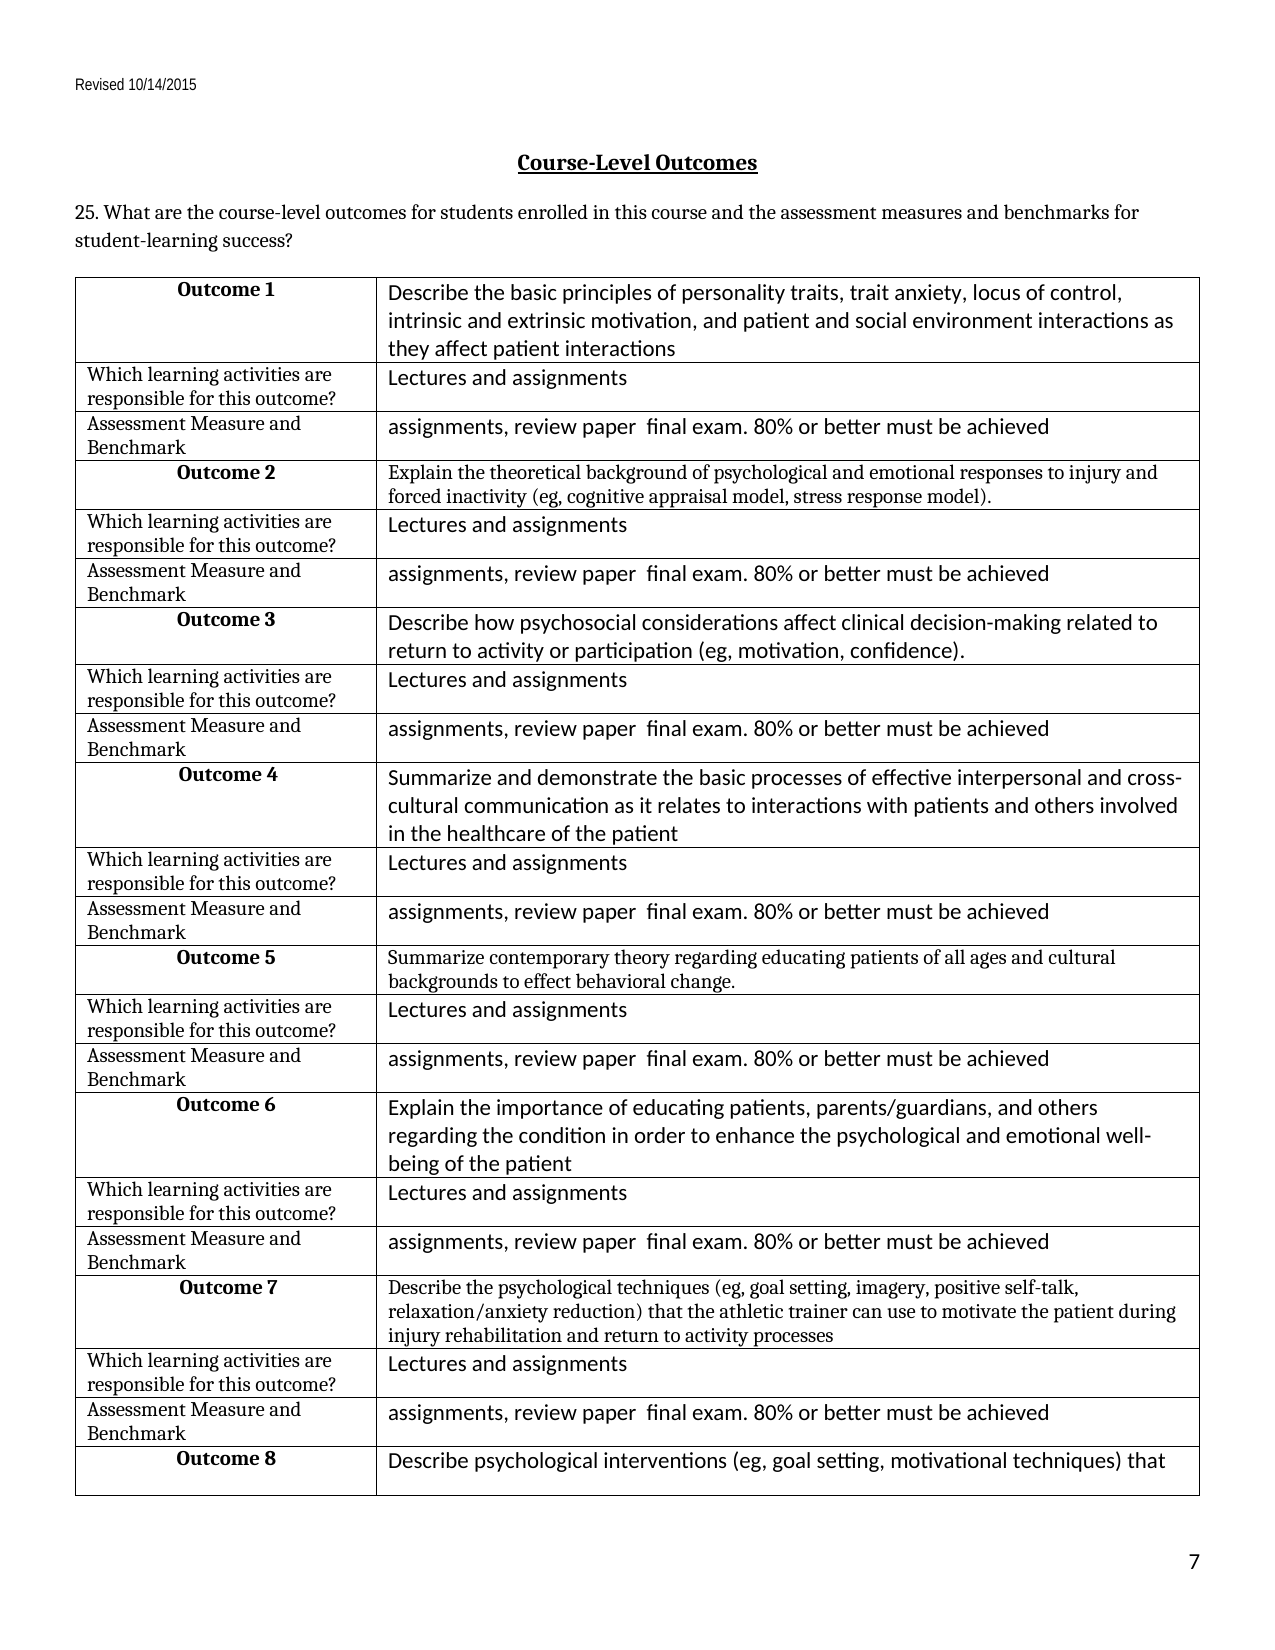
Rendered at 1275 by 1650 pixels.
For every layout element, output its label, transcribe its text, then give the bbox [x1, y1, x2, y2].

table_cell Which learning activities are responsible for this outcome? [76, 995, 376, 1043]
table_cell Assessment Measure and Benchmark [76, 1398, 376, 1446]
table_cell Explain the theoretical background of psychological and emotional responses to injury and forced inactivity (eg, cognitive appraisal model, stress response model). [377, 461, 1199, 509]
table_cell Assessment Measure and Benchmark [76, 1044, 376, 1092]
table_cell Assessment Measure and Benchmark [76, 1227, 376, 1275]
table_cell Describe the psychological techniques (eg, goal setting, imagery, positive self-talk, relaxation/anxiety reduction) that the athletic trainer can use to motivate the patient during injury rehabilitation and return to activity processes [377, 1276, 1199, 1348]
table_cell Outcome 3 [76, 608, 376, 664]
table_cell Summarize contemporary theory regarding educating patients of all ages and cultural backgrounds to effect behavioral change. [377, 946, 1199, 994]
table_cell Assessment Measure and Benchmark [76, 714, 376, 762]
table_cell Which learning activities are responsible for this outcome? [76, 1178, 376, 1226]
table_cell Outcome 5 [76, 946, 376, 994]
table_cell [377, 1044, 1199, 1092]
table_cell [76, 1349, 376, 1397]
table_cell Which learning activities are responsible for this outcome? [76, 848, 376, 896]
table_header Outcome 1 [76, 278, 376, 362]
table_cell Assessment Measure and Benchmark [76, 559, 376, 607]
table_cell Assessment Measure and Benchmark [76, 897, 376, 945]
table_cell Which learning activities are responsible for this outcome? [76, 510, 376, 558]
table_cell Outcome 4 [76, 763, 376, 847]
table_cell [377, 897, 1199, 945]
table_cell [377, 1227, 1199, 1275]
table_cell [377, 1398, 1199, 1446]
table_cell Outcome 8 [76, 1447, 376, 1494]
table_cell [377, 559, 1199, 607]
table_cell [377, 714, 1199, 762]
text Course-Level Outcomes [75, 150, 1200, 176]
table_cell Outcome 6 [76, 1093, 376, 1177]
table_cell [377, 412, 1199, 460]
table_cell Assessment Measure and Benchmark [76, 412, 376, 460]
table_cell Which learning activities are responsible for this outcome? [76, 363, 376, 411]
table_cell Outcome 2 [76, 461, 376, 509]
table_cell Outcome 7 [76, 1276, 376, 1348]
table_cell Which learning activities are responsible for this outcome? [76, 665, 376, 713]
text 25. What are the course-level outcomes for students enrolled in this course and the assessment measures and benchmarks for student-learning success? [75, 201, 1200, 252]
